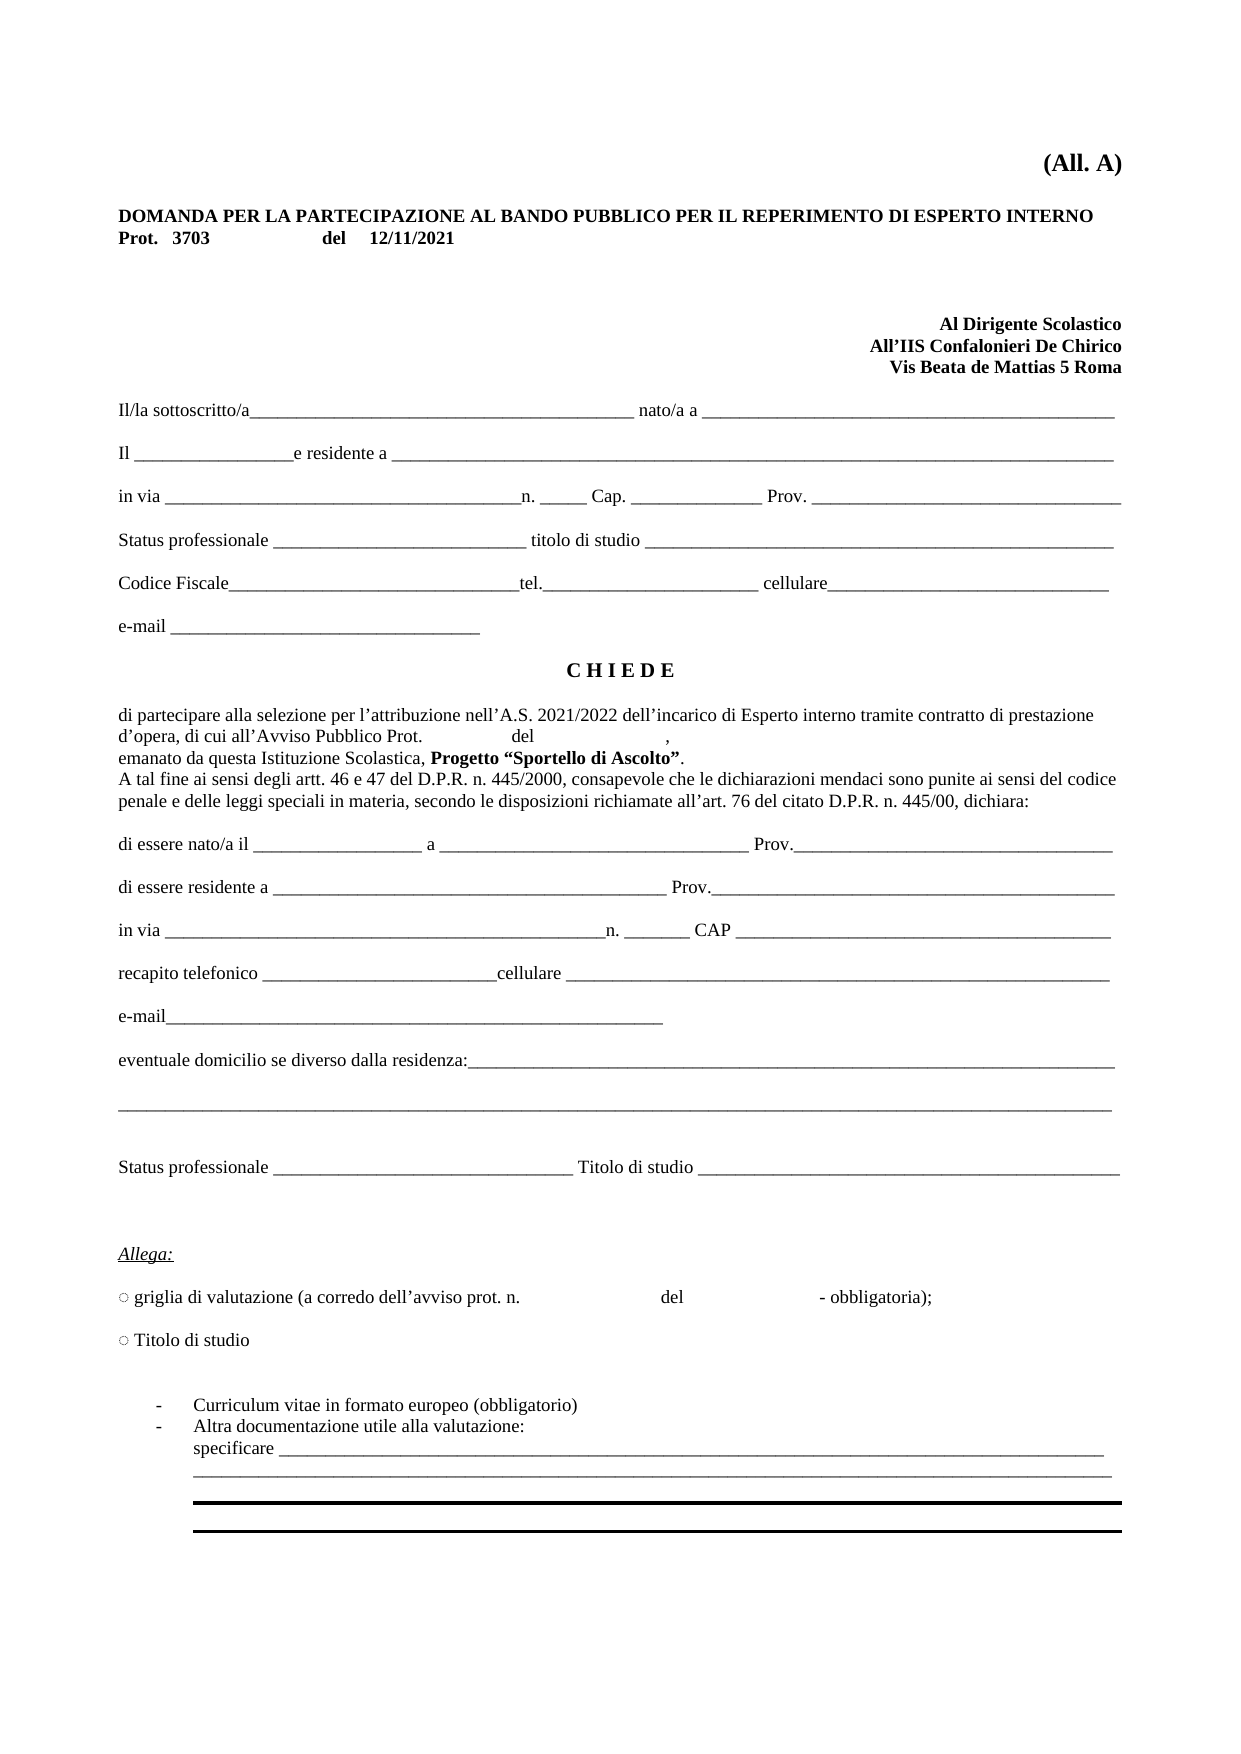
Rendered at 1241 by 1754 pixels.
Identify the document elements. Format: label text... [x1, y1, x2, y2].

text All’IIS Confalonieri De Chirico [118, 334, 1122, 356]
text A tal fine ai sensi degli artt. 46 e 47 del D.P.R. n. 445/2000, consapevole che le dichiarazioni mendaci sono punite ai sensi del codice penale e delle leggi speciali in materia, secondo le disposizioni richiamate all’art. 76 del citato D.P.R. n. 445/00, dichiara: [118, 768, 1122, 811]
text Il _________________e residente a _____________________________________________________________________________ [118, 442, 1122, 464]
list Altra documentazione utile alla valutazione: [156, 1415, 1122, 1437]
text e-mail_____________________________________________________ [118, 1005, 1122, 1027]
text Vis Beata de Mattias 5 Roma [118, 356, 1122, 378]
text Status professionale ___________________________ titolo di studio __________________________________________________ [118, 528, 1122, 550]
text 󠆬 griglia di valutazione (a corredo dell’avviso prot. n. del - obbligatoria); [118, 1286, 1122, 1307]
text Il/la sottoscritto/a_________________________________________ nato/a a ____________________________________________ [118, 399, 1122, 421]
text di essere residente a __________________________________________ Prov.___________________________________________ [118, 876, 1122, 898]
text Codice Fiscale_______________________________tel._______________________ cellulare______________________________ [118, 572, 1122, 593]
text Status professionale ________________________________ Titolo di studio _____________________________________________ [118, 1156, 1122, 1178]
list Curriculum vitae in formato europeo (obbligatorio) [156, 1393, 1122, 1415]
text DOMANDA PER LA PARTECIPAZIONE AL BANDO PUBBLICO PER IL REPERIMENTO DI ESPERTO INTERNO Prot. 3703 del 12/11/2021 [118, 205, 1122, 248]
list specificare ________________________________________________________________________________________ [193, 1437, 1122, 1458]
text e-mail _________________________________ [118, 615, 1122, 636]
text Al Dirigente Scolastico [118, 313, 1122, 334]
text 󠆬 Titolo di studio [118, 1329, 1122, 1350]
text in via ______________________________________n. _____ Cap. ______________ Prov. _________________________________ [118, 485, 1122, 507]
text recapito telefonico _________________________cellulare __________________________________________________________ [118, 962, 1122, 984]
text emanato da questa Istituzione Scolastica, Progetto “Sportello di Ascolto”. [118, 747, 1122, 768]
text in via _______________________________________________n. _______ CAP ________________________________________ [118, 919, 1122, 941]
text __________________________________________________________________________________________________________ [118, 1092, 1122, 1113]
text (All. A) [118, 148, 1122, 176]
text di partecipare alla selezione per l’attribuzione nell’A.S. 2021/2022 dell’incarico di Esperto interno tramite contratto di prestazione d’opera, di cui all’Avviso Pubblico Prot. del , [118, 703, 1122, 747]
text Allega: [118, 1243, 1122, 1264]
list __________________________________________________________________________________________________ [193, 1458, 1122, 1480]
text C H I E D E [118, 658, 1122, 682]
text eventuale domicilio se diverso dalla residenza:_____________________________________________________________________ [118, 1048, 1122, 1070]
text di essere nato/a il __________________ a _________________________________ Prov.__________________________________ [118, 833, 1122, 854]
